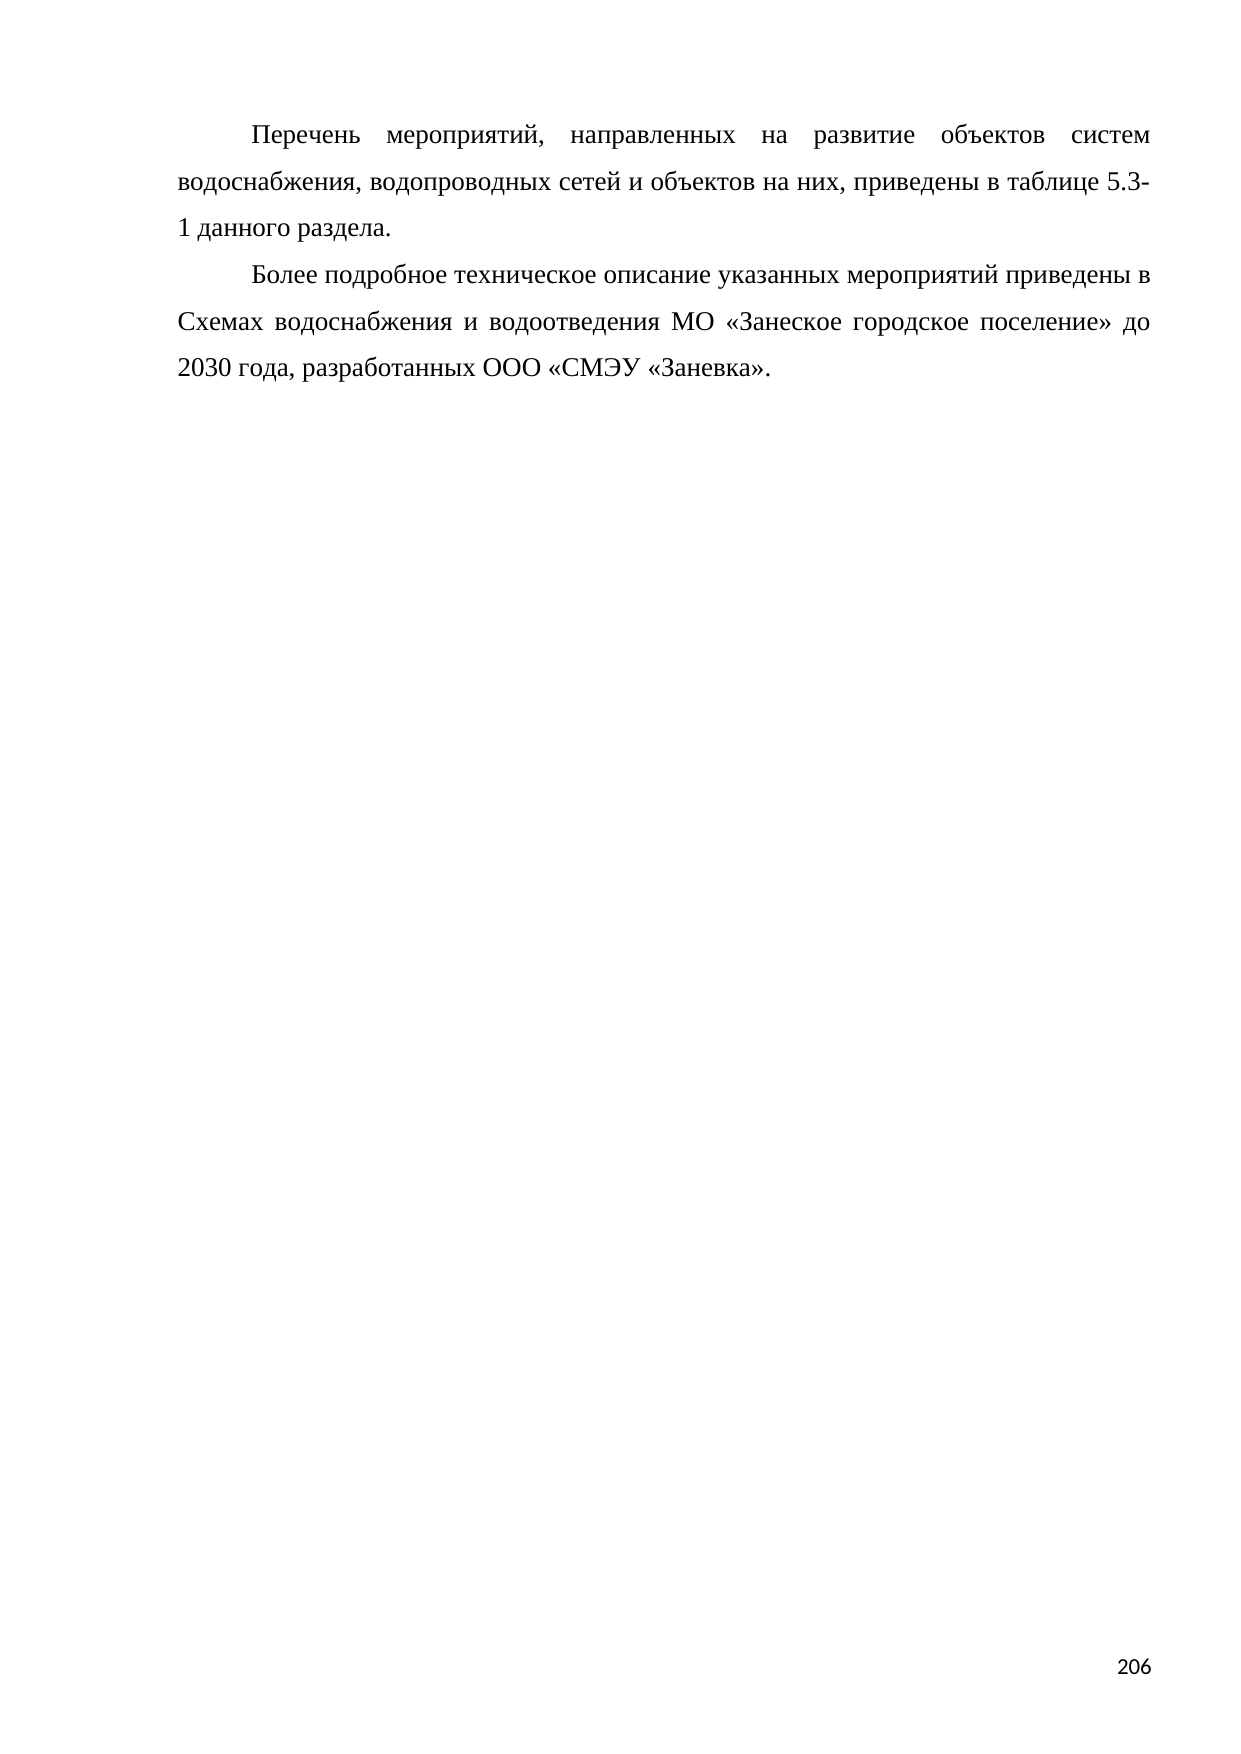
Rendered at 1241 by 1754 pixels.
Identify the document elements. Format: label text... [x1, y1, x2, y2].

text Более подробное техническое описание указанных мероприятий приведены в Схемах водоснабжения и водоотведения МО «Занеское городское поселение» до 2030 года, разработанных ООО «СМЭУ «Заневка». [177, 258, 1152, 383]
text Перечень мероприятий, направленных на развитие объектов систем водоснабжения, водопроводных сетей и объектов на них, приведены в таблице 5.3-1 данного раздела. [177, 118, 1152, 243]
